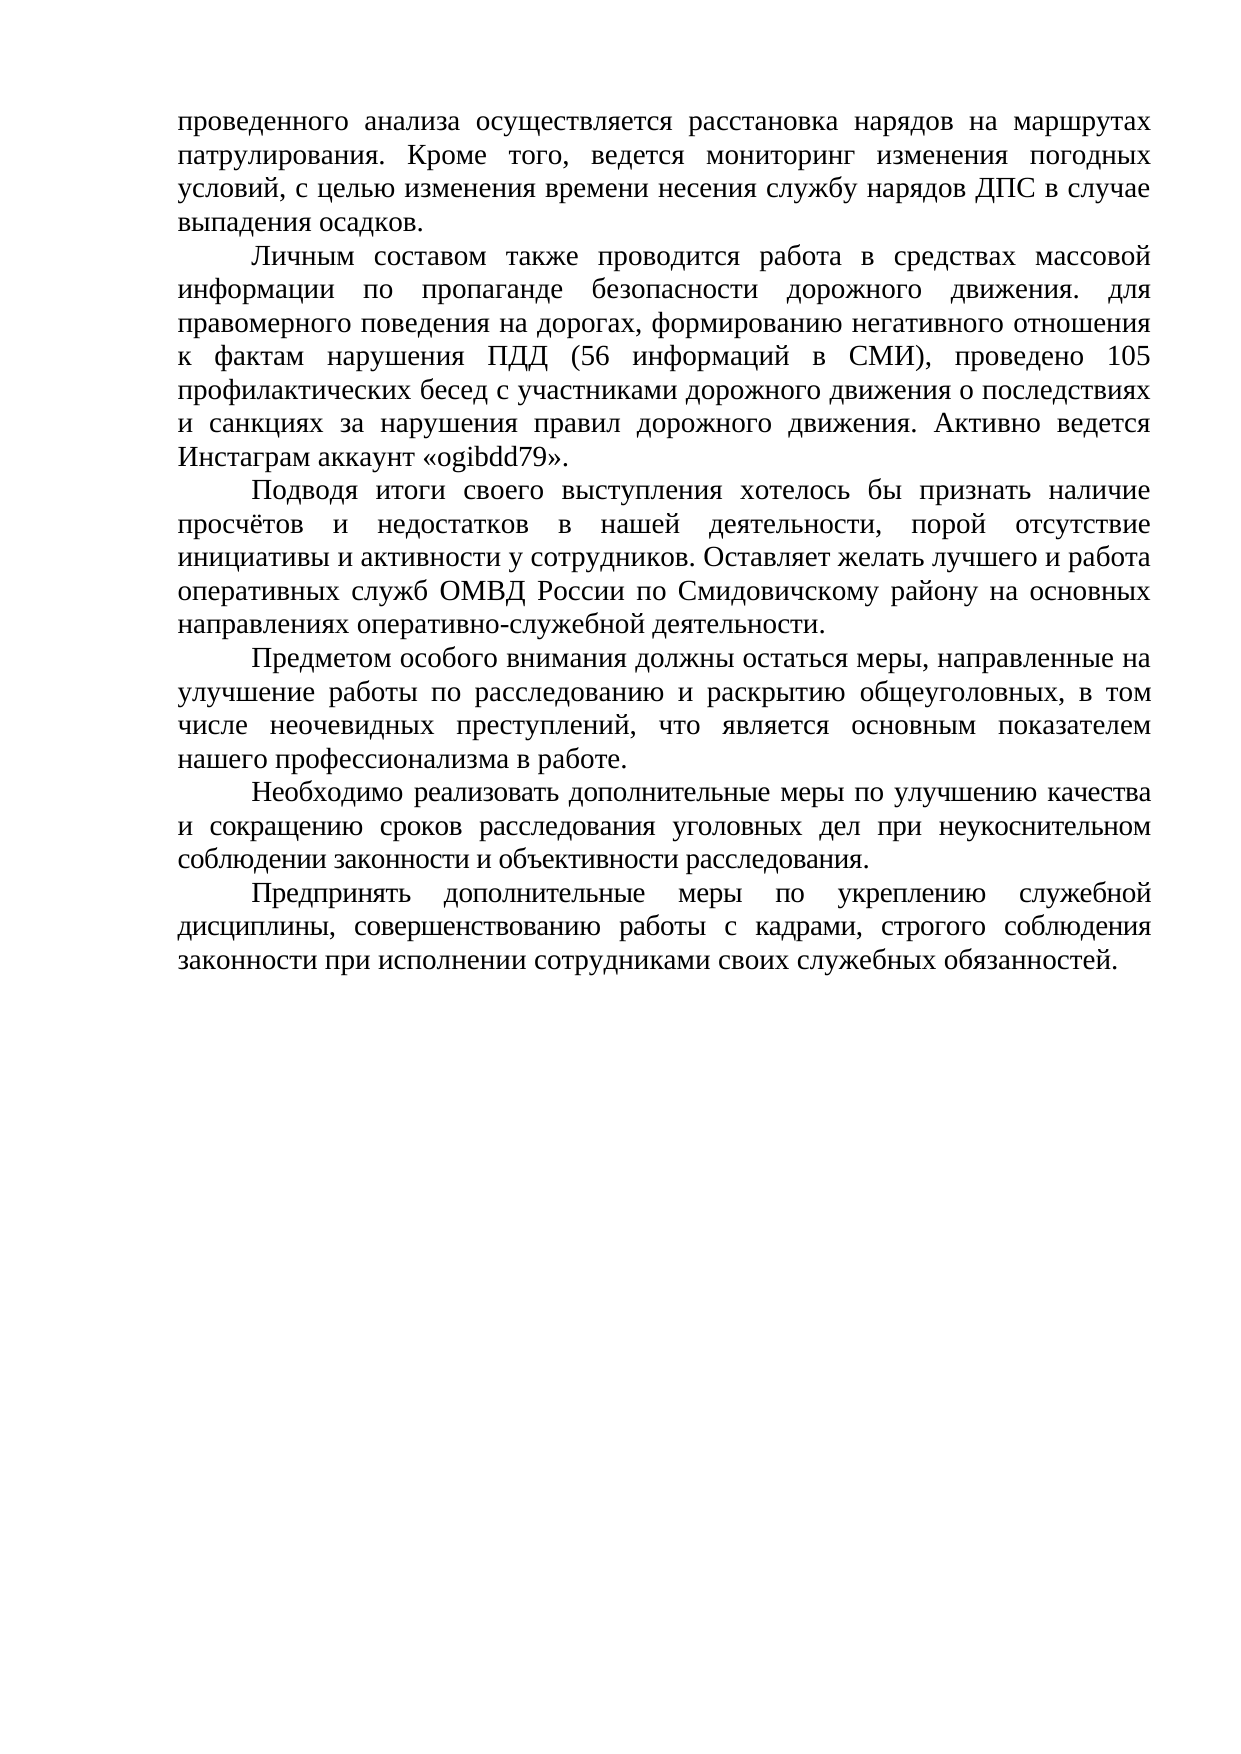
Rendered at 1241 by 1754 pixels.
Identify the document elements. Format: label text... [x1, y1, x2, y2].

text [177, 103, 1152, 238]
text Необходимо реализовать дополнительные меры по улучшению качества и сокращению сроков расследования уголовных дел при неукоснительном соблюдении законности и объективности расследования. [177, 774, 1152, 875]
text Предпринять дополнительные меры по укреплению служебной дисциплины, совершенствованию работы с кадрами, строгого соблюдения законности при исполнении сотрудниками своих служебных обязанностей. [177, 875, 1152, 976]
text Предметом особого внимания должны остаться меры, направленные на улучшение работы по расследованию и раскрытию общеуголовных, в том числе неочевидных преступлений, что является основным показателем нашего профессионализма в работе. [177, 640, 1152, 774]
text Личным составом также проводится работа в средствах массовой информации по пропаганде безопасности дорожного движения. для правомерного поведения на дорогах, формированию негативного отношения к фактам нарушения ПДД (56 информаций в СМИ), проведено 105 профилактических бесед с участниками дорожного движения о последствиях и санкциях за нарушения правил дорожного движения. Активно ведется Инстаграм аккаунт «ogibdd79». [177, 238, 1152, 472]
text Подводя итоги своего выступления хотелось бы признать наличие просчётов и недостатков в нашей деятельности, порой отсутствие инициативы и активности у сотрудников. Оставляет желать лучшего и работа оперативных служб ОМВД России по Смидовичскому району на основных направлениях оперативно-служебной деятельности. [177, 472, 1152, 640]
